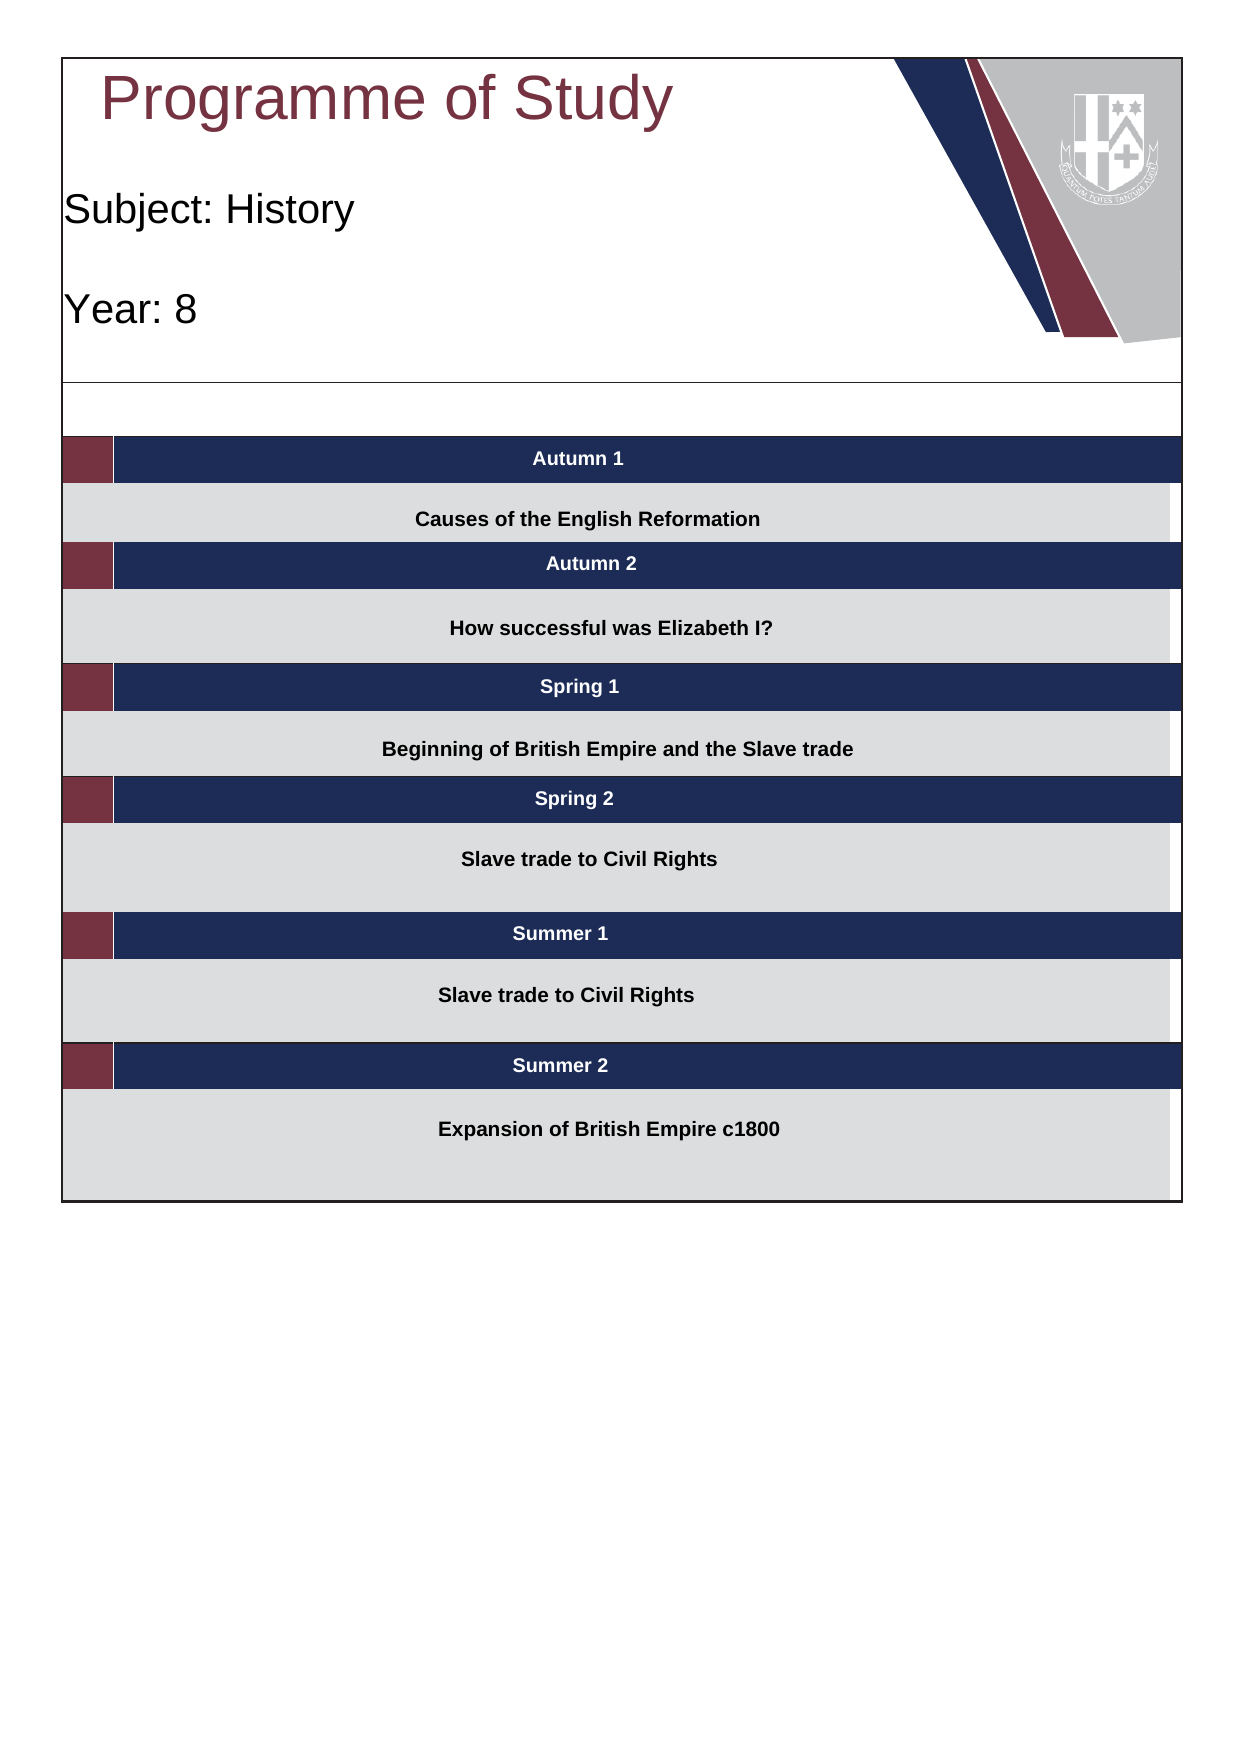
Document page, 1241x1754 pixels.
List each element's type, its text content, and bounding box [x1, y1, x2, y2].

table_cell [1170, 823, 1181, 912]
table_cell [63, 912, 113, 959]
table_cell [1170, 711, 1181, 776]
table_cell Autumn 2 [114, 542, 1181, 589]
table_cell Beginning of British Empire and the Slave trade [63, 711, 1170, 776]
table_cell [63, 542, 113, 589]
table_cell Slave trade to Civil Rights [63, 823, 1170, 912]
table_cell Spring 1 [114, 664, 1181, 711]
table_cell [1170, 589, 1181, 663]
table_cell [63, 383, 1181, 436]
table_cell Autumn 1 [114, 437, 1181, 483]
table_cell Spring 2 [114, 777, 1181, 823]
table_cell Expansion of British Empire c1800 [63, 1089, 1170, 1200]
table_cell Summer 2 [114, 1044, 1181, 1089]
table_cell [1170, 1089, 1181, 1200]
table_cell [1170, 959, 1181, 1042]
table_cell [63, 1044, 113, 1089]
table_cell [1170, 483, 1181, 542]
table_cell [63, 777, 113, 823]
table_cell Causes of the English Reformation [63, 483, 1170, 542]
table_cell [63, 437, 113, 483]
table_cell [63, 664, 113, 711]
table_cell How successful was Elizabeth I? [63, 589, 1170, 663]
table_cell Slave trade to Civil Rights [63, 959, 1170, 1042]
table_cell Summer 1 [114, 912, 1181, 959]
table_header Programme of Study Subject: History Year: 8 [63, 59, 1181, 382]
